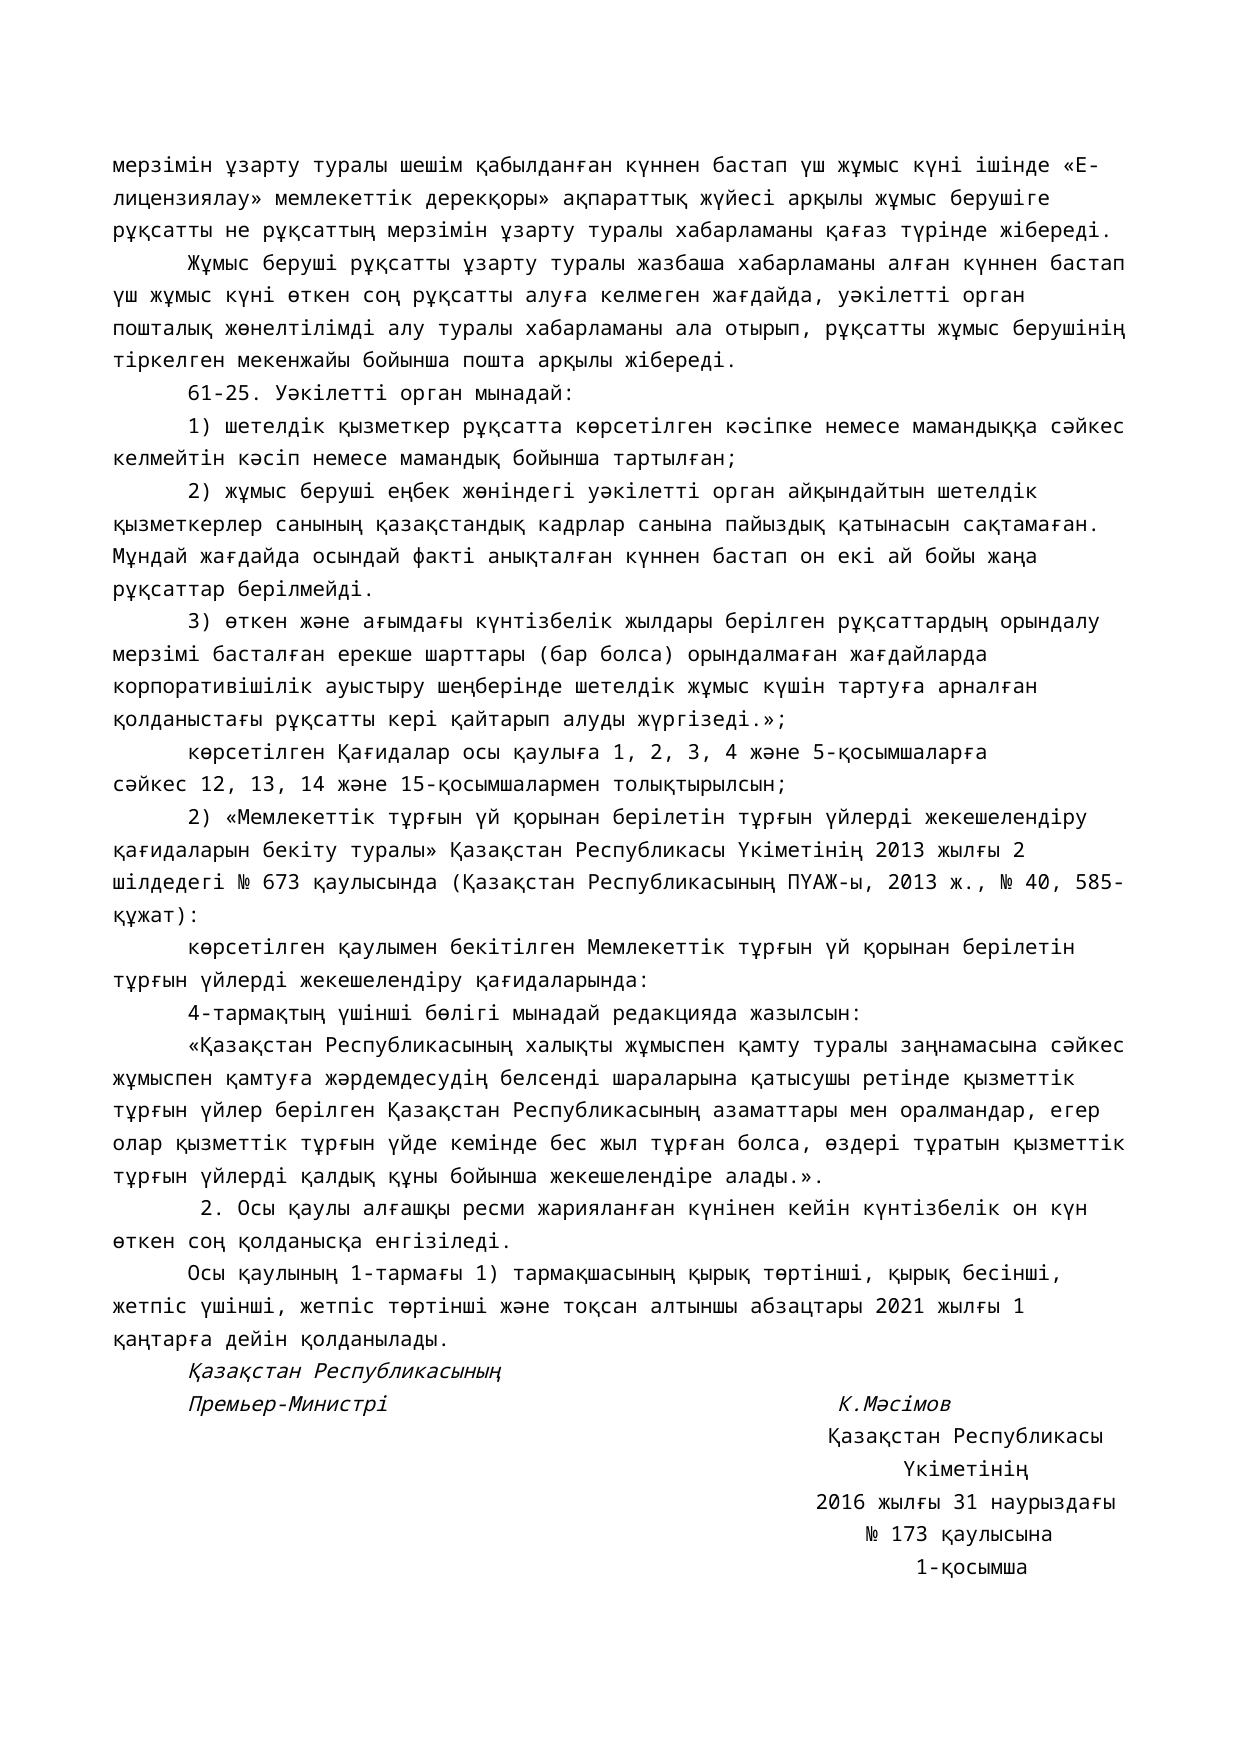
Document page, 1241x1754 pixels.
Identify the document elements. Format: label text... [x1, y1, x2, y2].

text Қазақстан Республикасының Премьер-Министрі К.Мәсімов [112, 1356, 1128, 1417]
text Қазақстан Республикасы Үкіметінің 2016 жылғы 31 наурыздағы № 173 қаулысына 1-қосымша [112, 1422, 1128, 1580]
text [112, 150, 1128, 1352]
